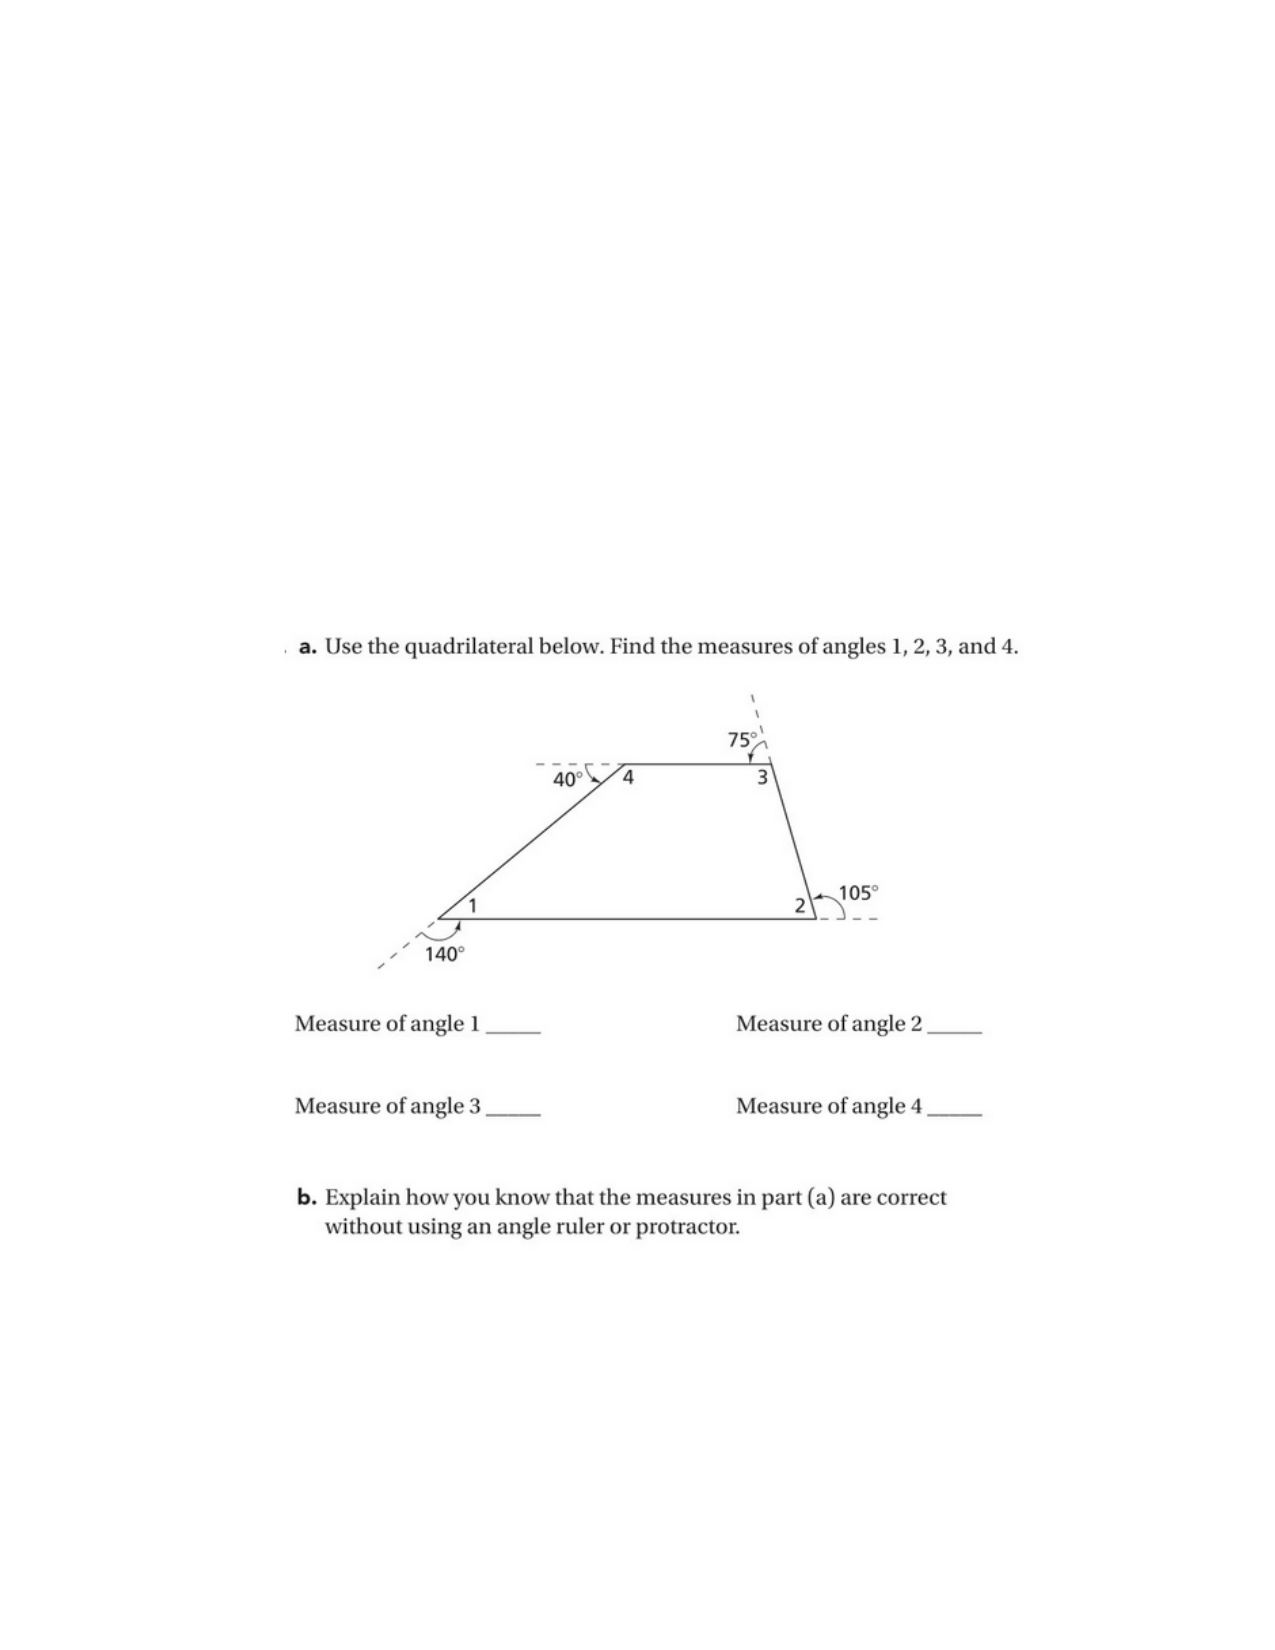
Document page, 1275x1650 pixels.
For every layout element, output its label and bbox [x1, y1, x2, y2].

picture [284, 627, 1037, 1256]
